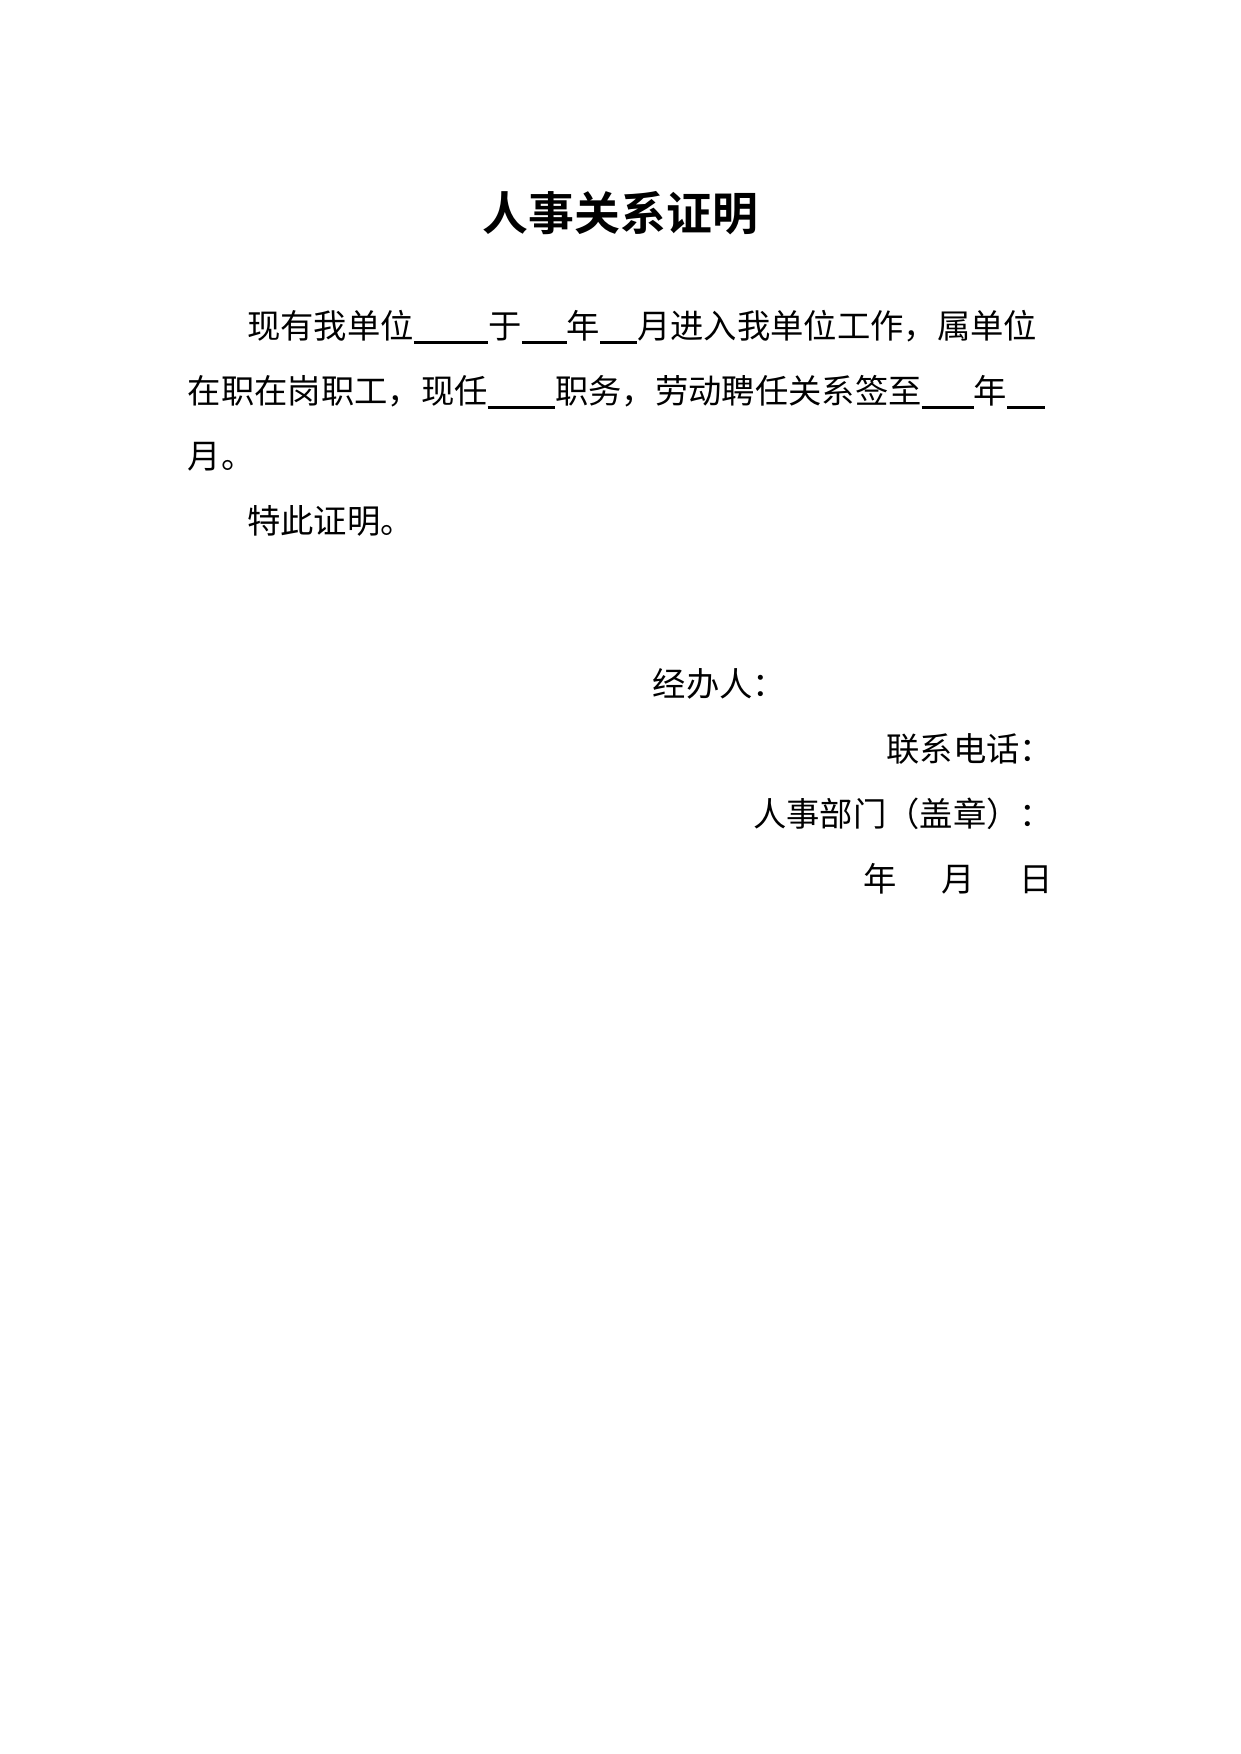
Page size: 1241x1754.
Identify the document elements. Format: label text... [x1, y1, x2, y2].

text 特此证明。 [187, 487, 1053, 552]
text 经办人： [187, 649, 1053, 714]
text 联系电话： [187, 714, 1053, 779]
text 人事部门（盖章）： [187, 779, 1053, 844]
text 年 月 日 [187, 844, 1053, 909]
text 现有我单位 于 年 月进入我单位工作，属单位在职在岗职工，现任 职务，劳动聘任关系签至 年 月。 [187, 292, 1053, 487]
text 人事关系证明 [187, 162, 1053, 259]
